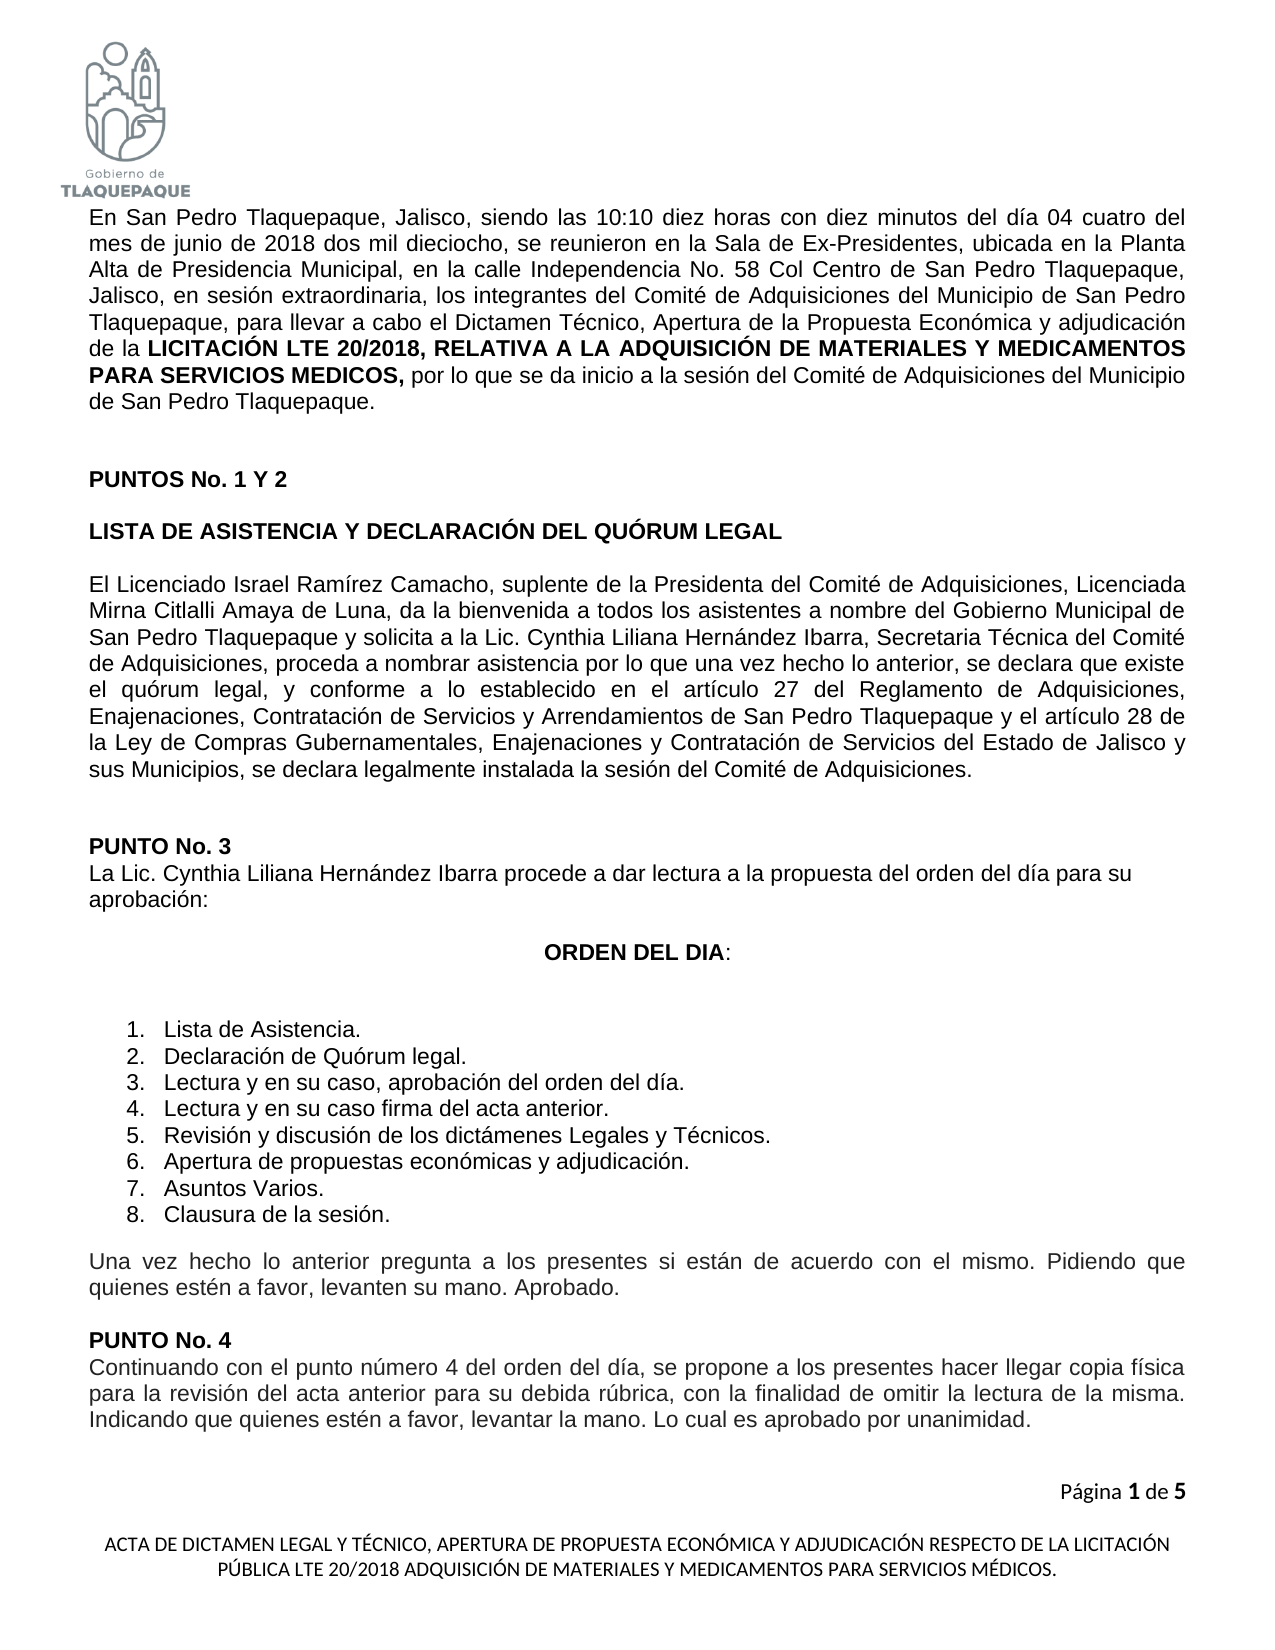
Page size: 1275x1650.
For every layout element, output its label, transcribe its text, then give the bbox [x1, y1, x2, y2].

list Clausura de la sesión. [126, 1201, 1186, 1227]
text LISTA DE ASISTENCIA Y DECLARACIÓN DEL QUÓRUM LEGAL [89, 518, 1186, 545]
text El Licenciado Israel Ramírez Camacho, suplente de la Presidenta del Comité de Adquisiciones, Licenciada Mirna Citlalli Amaya de Luna, da la bienvenida a todos los asistentes a nombre del Gobierno Municipal de San Pedro Tlaquepaque y solicita a la Lic. Cynthia Liliana Hernández Ibarra, Secretaria Técnica del Comité de Adquisiciones, proceda a nombrar asistencia por lo que una vez hecho lo anterior, se declara que existe el quórum legal, y conforme a lo establecido en el artículo 27 del Reglamento de Adquisiciones, Enajenaciones, Contratación de Servicios y Arrendamientos de San Pedro Tlaquepaque y el artículo 28 de la Ley de Compras Gubernamentales, Enajenaciones y Contratación de Servicios del Estado de Jalisco y sus Municipios, se declara legalmente instalada la sesión del Comité de Adquisiciones. [89, 571, 1186, 782]
list Declaración de Quórum legal. [126, 1043, 1186, 1069]
text La Lic. Cynthia Liliana Hernández Ibarra procede a dar lectura a la propuesta del orden del día para su aprobación: [89, 859, 1186, 912]
list Apertura de propuestas económicas y adjudicación. [126, 1148, 1186, 1174]
text ORDEN DEL DIA: [89, 939, 1186, 965]
list Revisión y discusión de los dictámenes Legales y Técnicos. [126, 1122, 1186, 1148]
text PUNTO No. 3 [89, 833, 1186, 859]
text En San Pedro Tlaquepaque, Jalisco, siendo las 10:10 diez horas con diez minutos del día 04 cuatro del mes de junio de 2018 dos mil dieciocho, se reunieron en la Sala de Ex-Presidentes, ubicada en la Planta Alta de Presidencia Municipal, en la calle Independencia No. 58 Col Centro de San Pedro Tlaquepaque, Jalisco, en sesión extraordinaria, los integrantes del Comité de Adquisiciones del Municipio de San Pedro Tlaquepaque, para llevar a cabo el Dictamen Técnico, Apertura de la Propuesta Económica y adjudicación de la LICITACIÓN LTE 20/2018, RELATIVA A LA ADQUISICIÓN DE MATERIALES Y MEDICAMENTOS PARA SERVICIOS MEDICOS, por lo que se da inicio a la sesión del Comité de Adquisiciones del Municipio de San Pedro Tlaquepaque. [89, 203, 1186, 414]
list Asuntos Varios. [126, 1174, 1186, 1201]
text PUNTOS No. 1 Y 2 [89, 466, 1186, 492]
picture [14, 12, 236, 227]
text PUNTO No. 4 [89, 1327, 1186, 1353]
list Lista de Asistencia. [126, 1016, 1186, 1043]
text Una vez hecho lo anterior pregunta a los presentes si están de acuerdo con el mismo. Pidiendo que quienes estén a favor, levanten su mano. Aprobado. [89, 1248, 1186, 1301]
list Lectura y en su caso, aprobación del orden del día. [126, 1069, 1186, 1095]
list Lectura y en su caso firma del acta anterior. [126, 1095, 1186, 1122]
text Continuando con el punto número 4 del orden del día, se propone a los presentes hacer llegar copia física para la revisión del acta anterior para su debida rúbrica, con la finalidad de omitir la lectura de la misma. Indicando que quienes estén a favor, levantar la mano. Lo cual es aprobado por unanimidad. [89, 1353, 1186, 1432]
